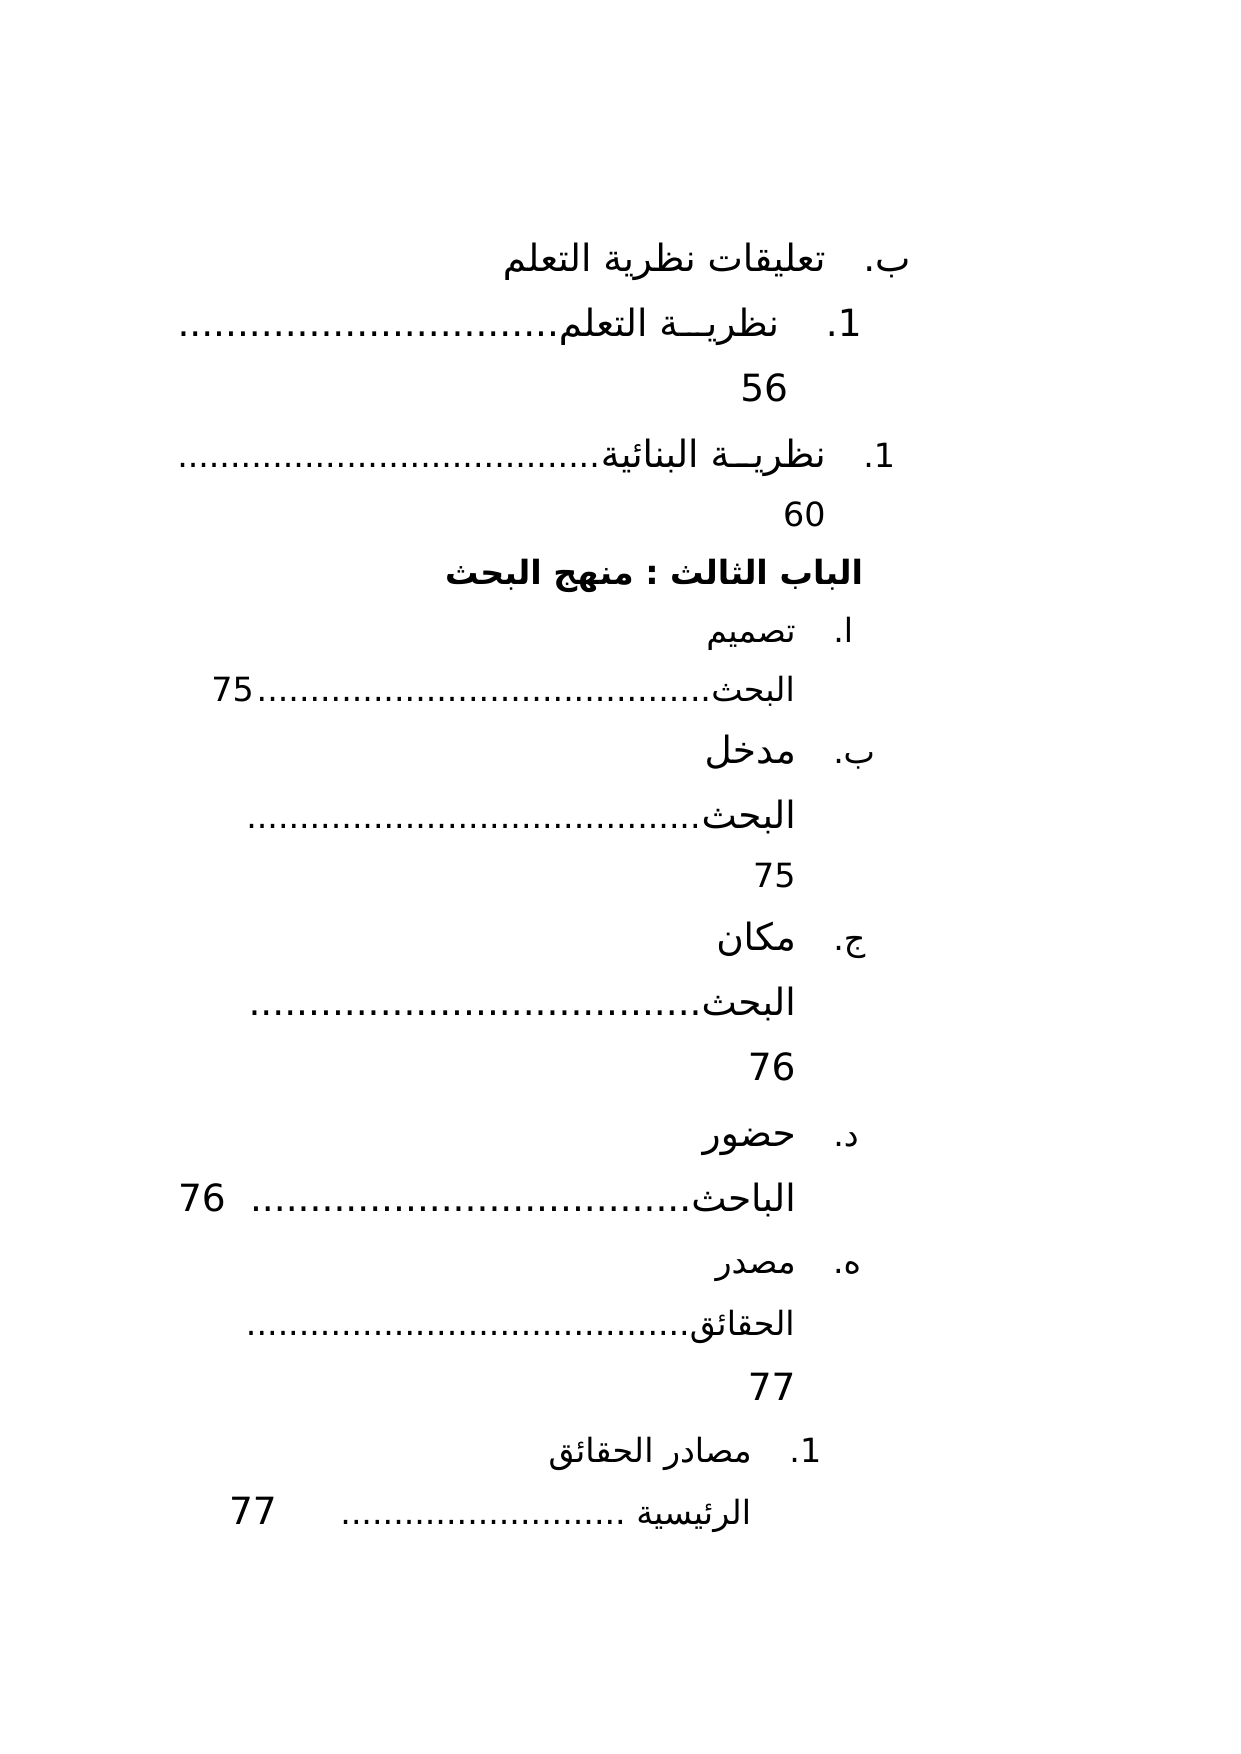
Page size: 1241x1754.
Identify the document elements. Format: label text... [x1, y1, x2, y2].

text الباب الثالث : منهج البحث [177, 554, 863, 593]
list تصميم البحث........................................... 75 [177, 612, 833, 709]
list مكان البحث...................................... 76 [177, 915, 833, 1089]
list تعليقات نظرية التعلم [177, 236, 863, 280]
list مصدر الحقائق.......................................... 77 [177, 1242, 833, 1409]
list مصادر الحقائق الرئيسية ........................... 77 [177, 1431, 789, 1533]
list مدخل البحث........................................... 75 [177, 728, 833, 896]
list نظرية التعلم................................ 56 [177, 302, 826, 411]
list حضور الباحث..................................... 76 [177, 1111, 833, 1220]
list نظرية البنائية........................................ 60 [177, 432, 863, 534]
